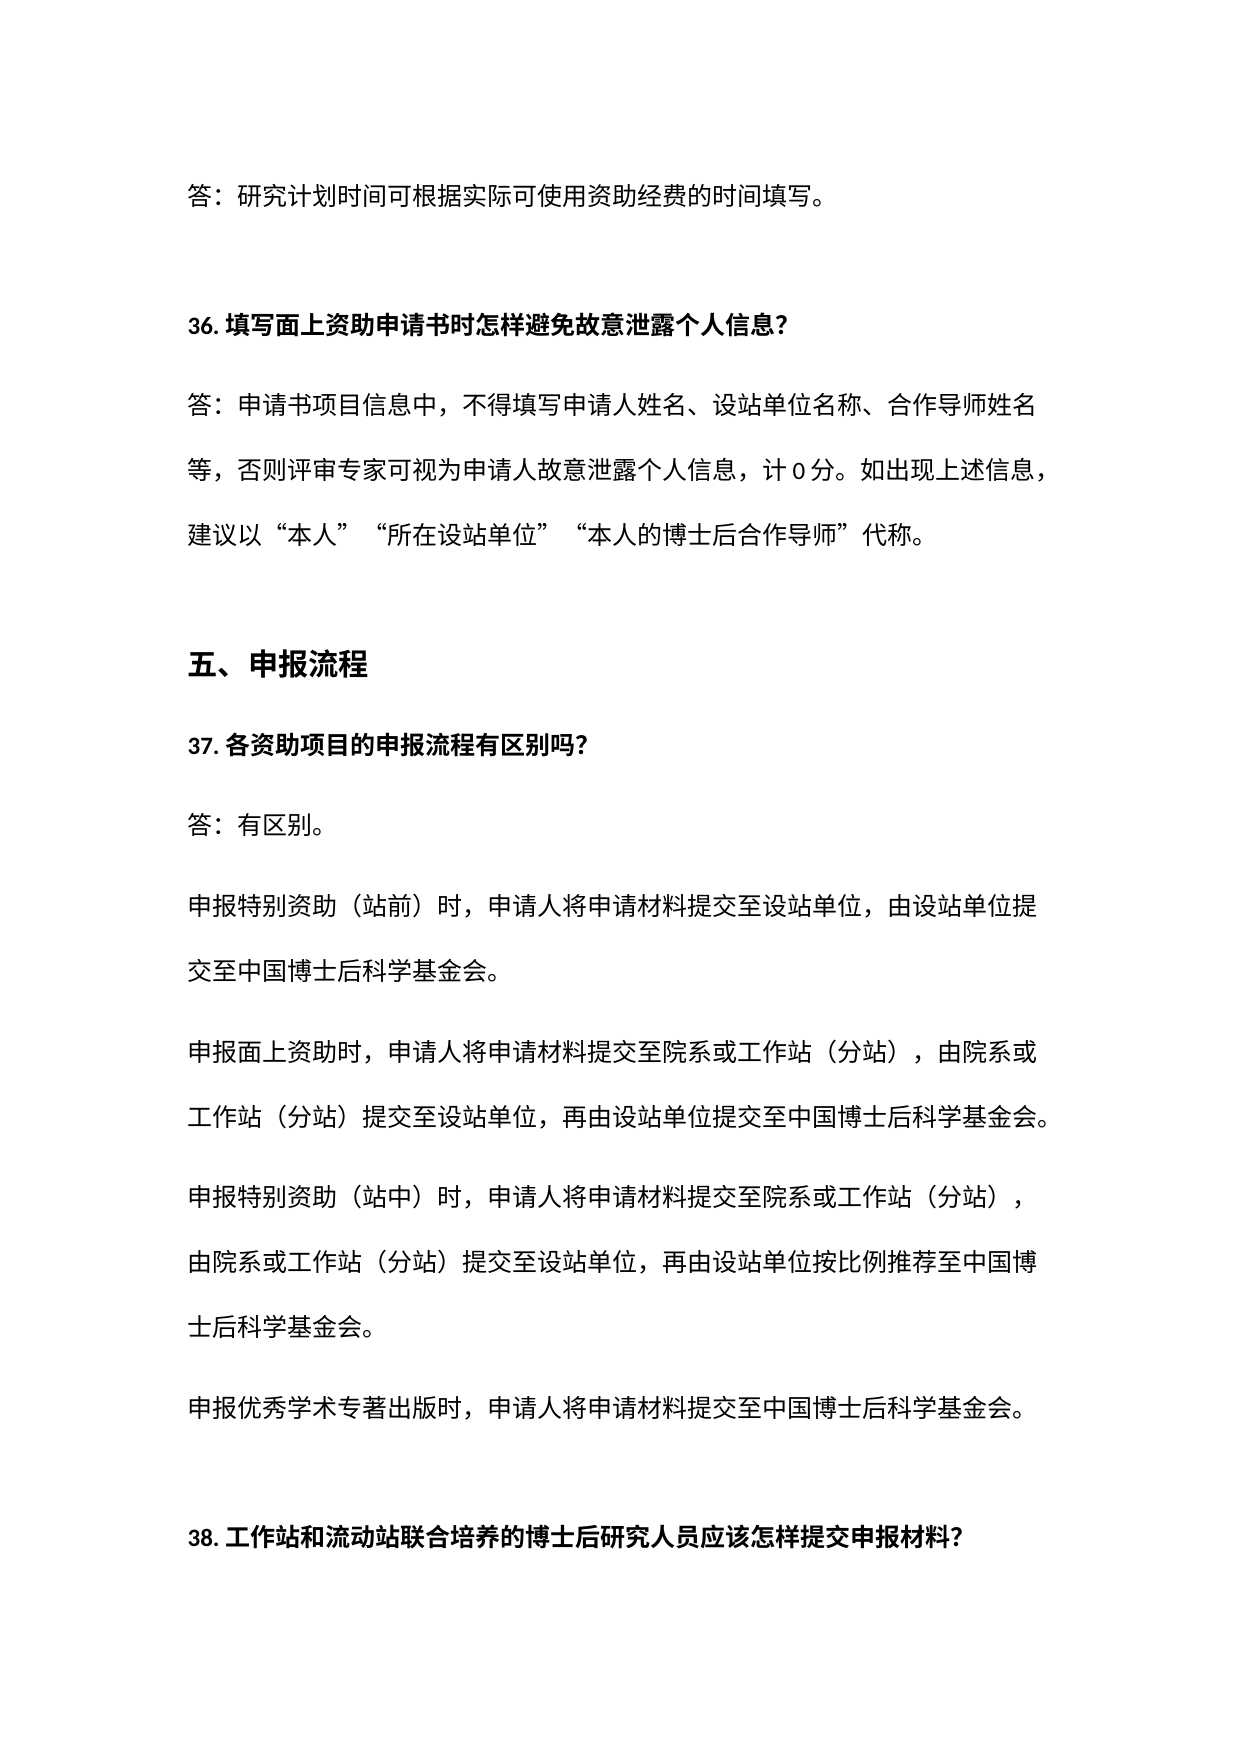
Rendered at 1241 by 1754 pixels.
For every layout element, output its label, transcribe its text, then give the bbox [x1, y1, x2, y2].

text 答：研究计划时间可根据实际可使用资助经费的时间填写。 [187, 162, 1053, 227]
text 38. 工作站和流动站联合培养的博士后研究人员应该怎样提交申报材料？ [187, 1503, 1053, 1568]
text 37. 各资助项目的申报流程有区别吗？ [187, 711, 1053, 776]
text 申报面上资助时，申请人将申请材料提交至院系或工作站（分站），由院系或工作站（分站）提交至设站单位，再由设站单位提交至中国博士后科学基金会。 [187, 1018, 1053, 1148]
text 答：申请书项目信息中，不得填写申请人姓名、设站单位名称、合作导师姓名等，否则评审专家可视为申请人故意泄露个人信息，计0分。如出现上述信息，建议以“本人”“所在设站单位”“本人的博士后合作导师”代称。 [187, 371, 1053, 566]
text 五、申报流程 [187, 630, 1053, 695]
text 申报特别资助（站中）时，申请人将申请材料提交至院系或工作站（分站），由院系或工作站（分站）提交至设站单位，再由设站单位按比例推荐至中国博士后科学基金会。 [187, 1163, 1053, 1358]
text 36. 填写面上资助申请书时怎样避免故意泄露个人信息？ [187, 291, 1053, 356]
text 申报特别资助（站前）时，申请人将申请材料提交至设站单位，由设站单位提交至中国博士后科学基金会。 [187, 872, 1053, 1002]
text 申报优秀学术专著出版时，申请人将申请材料提交至中国博士后科学基金会。 [187, 1374, 1053, 1439]
text 答：有区别。 [187, 791, 1053, 856]
